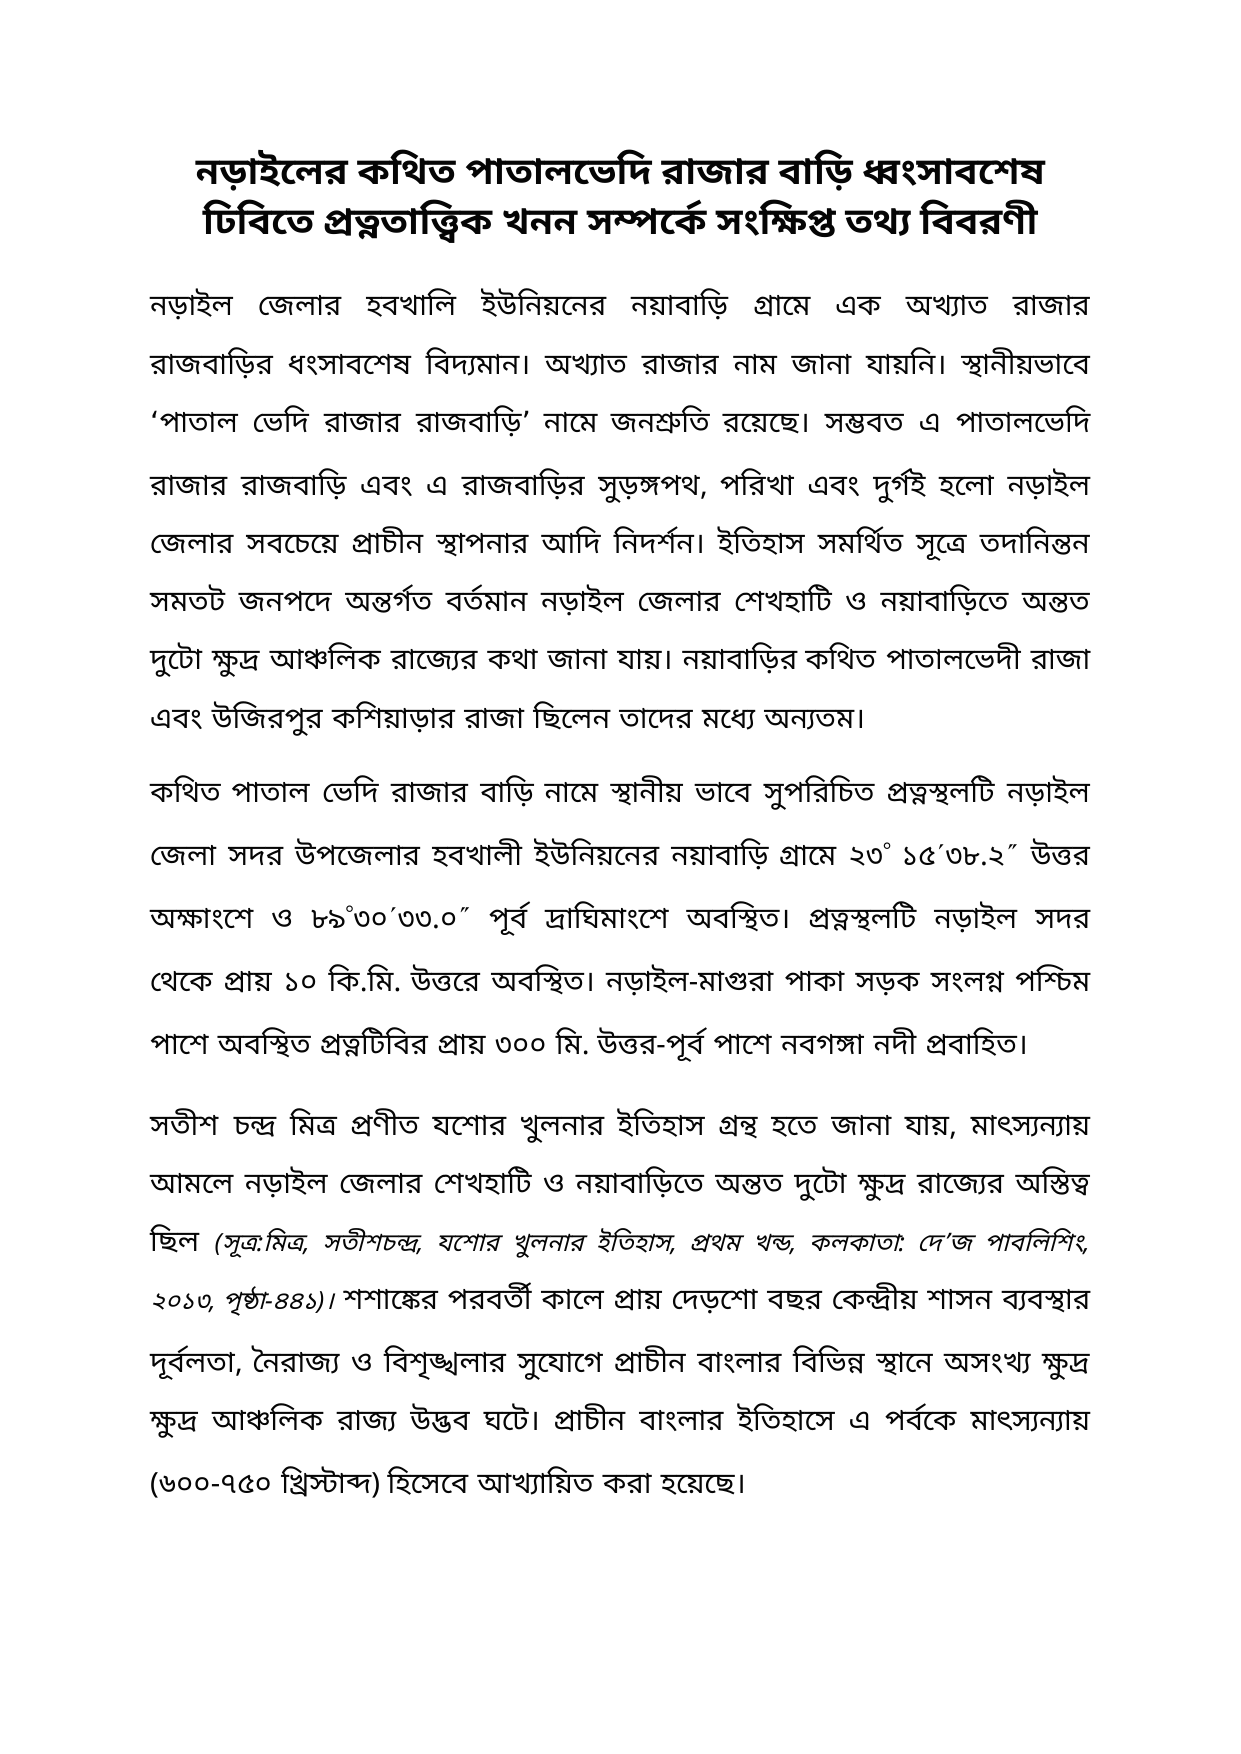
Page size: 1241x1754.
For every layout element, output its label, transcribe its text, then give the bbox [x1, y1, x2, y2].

text কথিত পাতাল ভেদি রাজার বাড়ি নামে স্থানীয় ভাবে সুপরিচিত প্রত্নস্থলটি নড়াইল জেলা সদর উপজেলার হবখালী ইউনিয়নের নয়াবাড়ি গ্রামে ২৩ ১৫৩৮.২ উত্তর অক্ষাংশে ও ৮৯৩০৩৩.০ পূর্ব দ্রাঘিমাংশে অবস্থিত। প্রত্নস্থলটি নড়াইল সদর থেকে প্রায় ১০ কি.মি. উত্তরে অবস্থিত। নড়াইল-মাগুরা পাকা সড়ক সংলগ্ন পশ্চিম পাশে অবস্থিত প্রত্নটিবির প্রায় ৩০০ মি. উত্তর-পূর্ব পাশে নবগঙ্গা নদী প্রবাহিত। [150, 776, 1090, 1066]
text নড়াইল জেলার হবখালি ইউনিয়নের নয়াবাড়ি গ্রামে এক অখ্যাত রাজার রাজবাড়ির ধংসাবশেষ বিদ্যমান। অখ্যাত রাজার নাম জানা যায়নি। স্থানীয়ভাবে ‘পাতাল ভেদি রাজার রাজবাড়ি’ নামে জনশ্রুতি রয়েছে। সম্ভবত এ পাতালভেদি রাজার রাজবাড়ি এবং এ রাজবাড়ির সুড়ঙ্গপথ, পরিখা এবং দুর্গই হলো নড়াইল জেলার সবচেয়ে প্রাচীন স্থাপনার আদি নিদর্শন। ইতিহাস সমর্থিত সূত্রে তদানিন্তন সমতট জনপদে অন্তর্গত বর্তমান নড়াইল জেলার শেখহাটি ও নয়াবাড়িতে অন্তত দুটো ক্ষুদ্র আঞ্চলিক রাজ্যের কথা জানা যায়। নয়াবাড়ির কথিত পাতালভেদী রাজা এবং উজিরপুর কশিয়াড়ার রাজা ছিলেন তাদের মধ্যে অন্যতম। [150, 289, 1090, 740]
text নড়াইলের কথিত পাতালভেদি রাজার বাড়ি ধ্বংসাবশেষ ঢিবিতে প্রত্নতাত্ত্বিক খনন সম্পর্কে সংক্ষিপ্ত তথ্য বিবরণী [150, 150, 1090, 249]
text সতীশ চন্দ্র মিত্র প্রণীত যশোর খুলনার ইতিহাস গ্রন্থ হতে জানা যায়, মাৎস্যন্যায় আমলে নড়াইল জেলার শেখহাটি ও নয়াবাড়িতে অন্তত দুটো ক্ষুদ্র রাজ্যের অস্তিত্ব ছিল (সূত্র:মিত্র, সতীশচন্দ্র, যশোর খুলনার ইতিহাস, প্রথম খন্ড, কলকাতা: দে’জ পাবলিশিং, ২০১৩, পৃষ্ঠা-৪৪১)। শশাঙ্কের পরবর্তী কালে প্রায় দেড়শো বছর কেন্দ্রীয় শাসন ব্যবস্থার দূর্বলতা, নৈরাজ্য ও বিশৃঙ্খলার সুযোগে প্রাচীন বাংলার বিভিন্ন স্থানে অসংখ্য ক্ষুদ্র ক্ষুদ্র আঞ্চলিক রাজ্য উদ্ভব ঘটে। প্রাচীন বাংলার ইতিহাসে এ পর্বকে মাৎস্যন্যায় (৬০০-৭৫০ খ্রিস্টাব্দ) হিসেবে আখ্যায়িত করা হয়েছে। [150, 1104, 1090, 1505]
